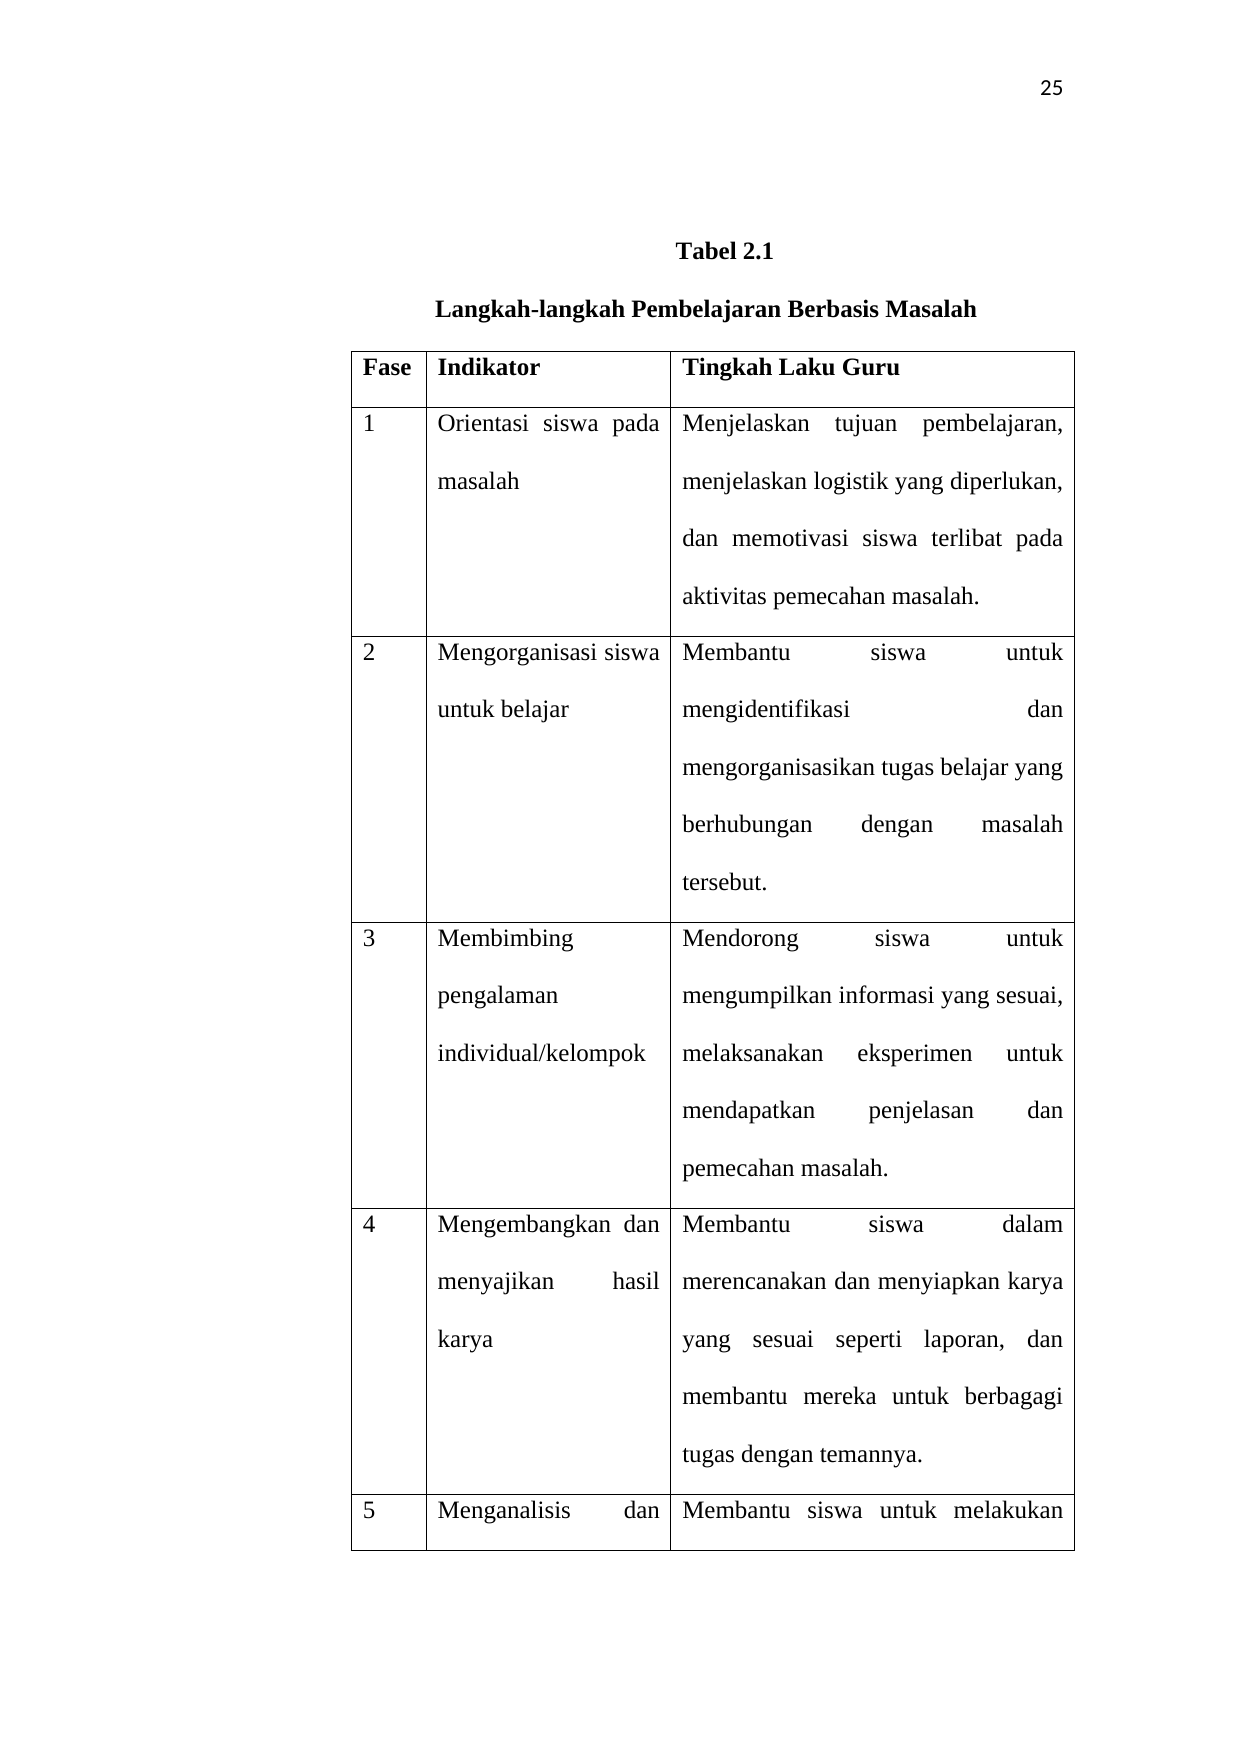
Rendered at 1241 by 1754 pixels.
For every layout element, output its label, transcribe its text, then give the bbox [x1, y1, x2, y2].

table_header Tingkah Laku Guru [671, 352, 1074, 407]
table_cell 3 [352, 923, 426, 1208]
table_cell 4 [352, 1209, 426, 1494]
table_cell Membantu siswa untuk mengidentifikasi dan mengorganisasikan tugas belajar yang berhubungan dengan masalah tersebut. [671, 637, 1074, 922]
text Tabel 2.1 [311, 236, 1063, 265]
table_header Fase [352, 352, 426, 407]
table_cell Membimbing pengalaman individual/kelompok [427, 923, 670, 1208]
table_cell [427, 1495, 670, 1550]
table_cell Mendorong siswa untuk mengumpilkan informasi yang sesuai, melaksanakan eksperimen untuk mendapatkan penjelasan dan pemecahan masalah. [671, 923, 1074, 1208]
table_cell Menjelaskan tujuan pembelajaran, menjelaskan logistik yang diperlukan, dan memotivasi siswa terlibat pada aktivitas pemecahan masalah. [671, 408, 1074, 636]
table_cell Orientasi siswa pada masalah [427, 408, 670, 636]
table_cell 2 [352, 637, 426, 922]
table_cell 5 [352, 1495, 426, 1550]
table_header Indikator [427, 352, 670, 407]
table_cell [671, 1495, 1074, 1550]
table_cell Mengorganisasi siswa untuk belajar [427, 637, 670, 922]
table_cell 1 [352, 408, 426, 636]
text Langkah-langkah Pembelajaran Berbasis Masalah [274, 294, 1063, 322]
table_cell Membantu siswa dalam merencanakan dan menyiapkan karya yang sesuai seperti laporan, dan membantu mereka untuk berbagagi tugas dengan temannya. [671, 1209, 1074, 1494]
table_cell Mengembangkan dan menyajikan hasil karya [427, 1209, 670, 1494]
